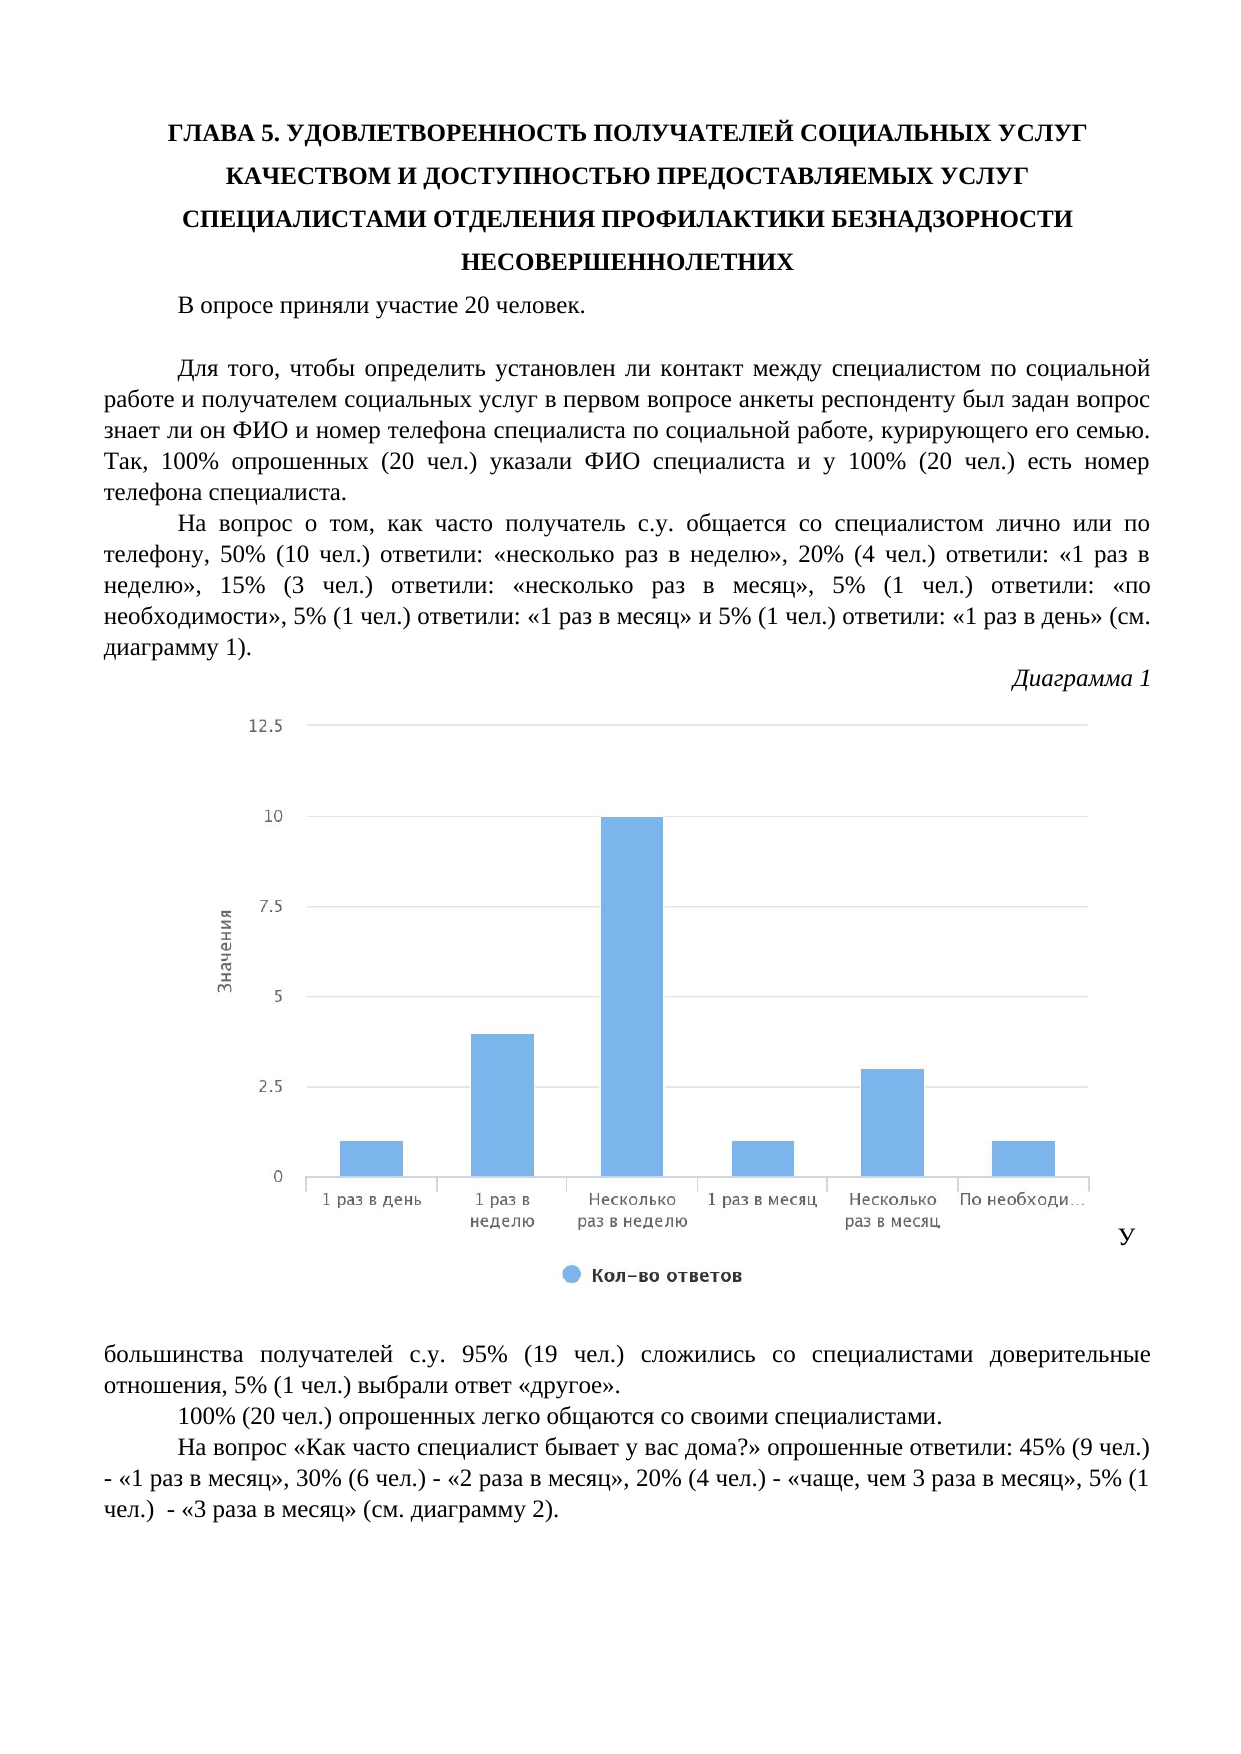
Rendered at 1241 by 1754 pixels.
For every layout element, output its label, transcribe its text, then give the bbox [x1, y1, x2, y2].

text Для того, чтобы определить установлен ли контакт между специалистом по социальной работе и получателем социальных услуг в первом вопросе анкеты респонденту был задан вопрос знает ли он ФИО и номер телефона специалиста по социальной работе, курирующего его семью. Так, 100% опрошенных (20 чел.) указали ФИО специалиста и у 100% (20 чел.) есть номер телефона специалиста. [103, 353, 1152, 506]
text В опросе приняли участие 20 человек. [103, 291, 1152, 319]
text На вопрос о том, как часто получатель с.у. общается со специалистом лично или по телефону, 50% (10 чел.) ответили: «несколько раз в неделю», 20% (4 чел.) ответили: «1 раз в неделю», 15% (3 чел.) ответили: «несколько раз в месяц», 5% (1 чел.) ответили: «по необходимости», 5% (1 чел.) ответили: «1 раз в месяц» и 5% (1 чел.) ответили: «1 раз в день» (см. диаграмму 1). [103, 508, 1152, 661]
text Диаграмма 1 [103, 663, 1152, 692]
text У большинства получателей с.у. 95% (19 чел.) сложились со специалистами доверительные отношения, 5% (1 чел.) выбрали ответ «другое». [103, 1222, 1152, 1399]
picture [189, 711, 1098, 1317]
text На вопрос «Как часто специалист бывает у вас дома?» опрошенные ответили: 45% (9 чел.) - «1 раз в месяц», 30% (6 чел.) - «2 раза в месяц», 20% (4 чел.) - «чаще, чем 3 раза в месяц», 5% (1 чел.) - «3 раза в месяц» (см. диаграмму 2). [103, 1432, 1152, 1523]
list ГЛАВА 5. УДОВЛЕТВОРЕННОСТЬ ПОЛУЧАТЕЛЕЙ СОЦИАЛЬНЫХ УСЛУГ КАЧЕСТВОМ И ДОСТУПНОСТЬЮ ПРЕДОСТАВЛЯЕМЫХ УСЛУГ СПЕЦИАЛИСТАМИ ОТДЕЛЕНИЯ ПРОФИЛАКТИКИ БЕЗНАДЗОРНОСТИ НЕСОВЕРШЕННОЛЕТНИХ [103, 118, 1152, 276]
text 100% (20 чел.) опрошенных легко общаются со своими специалистами. [103, 1401, 1152, 1430]
